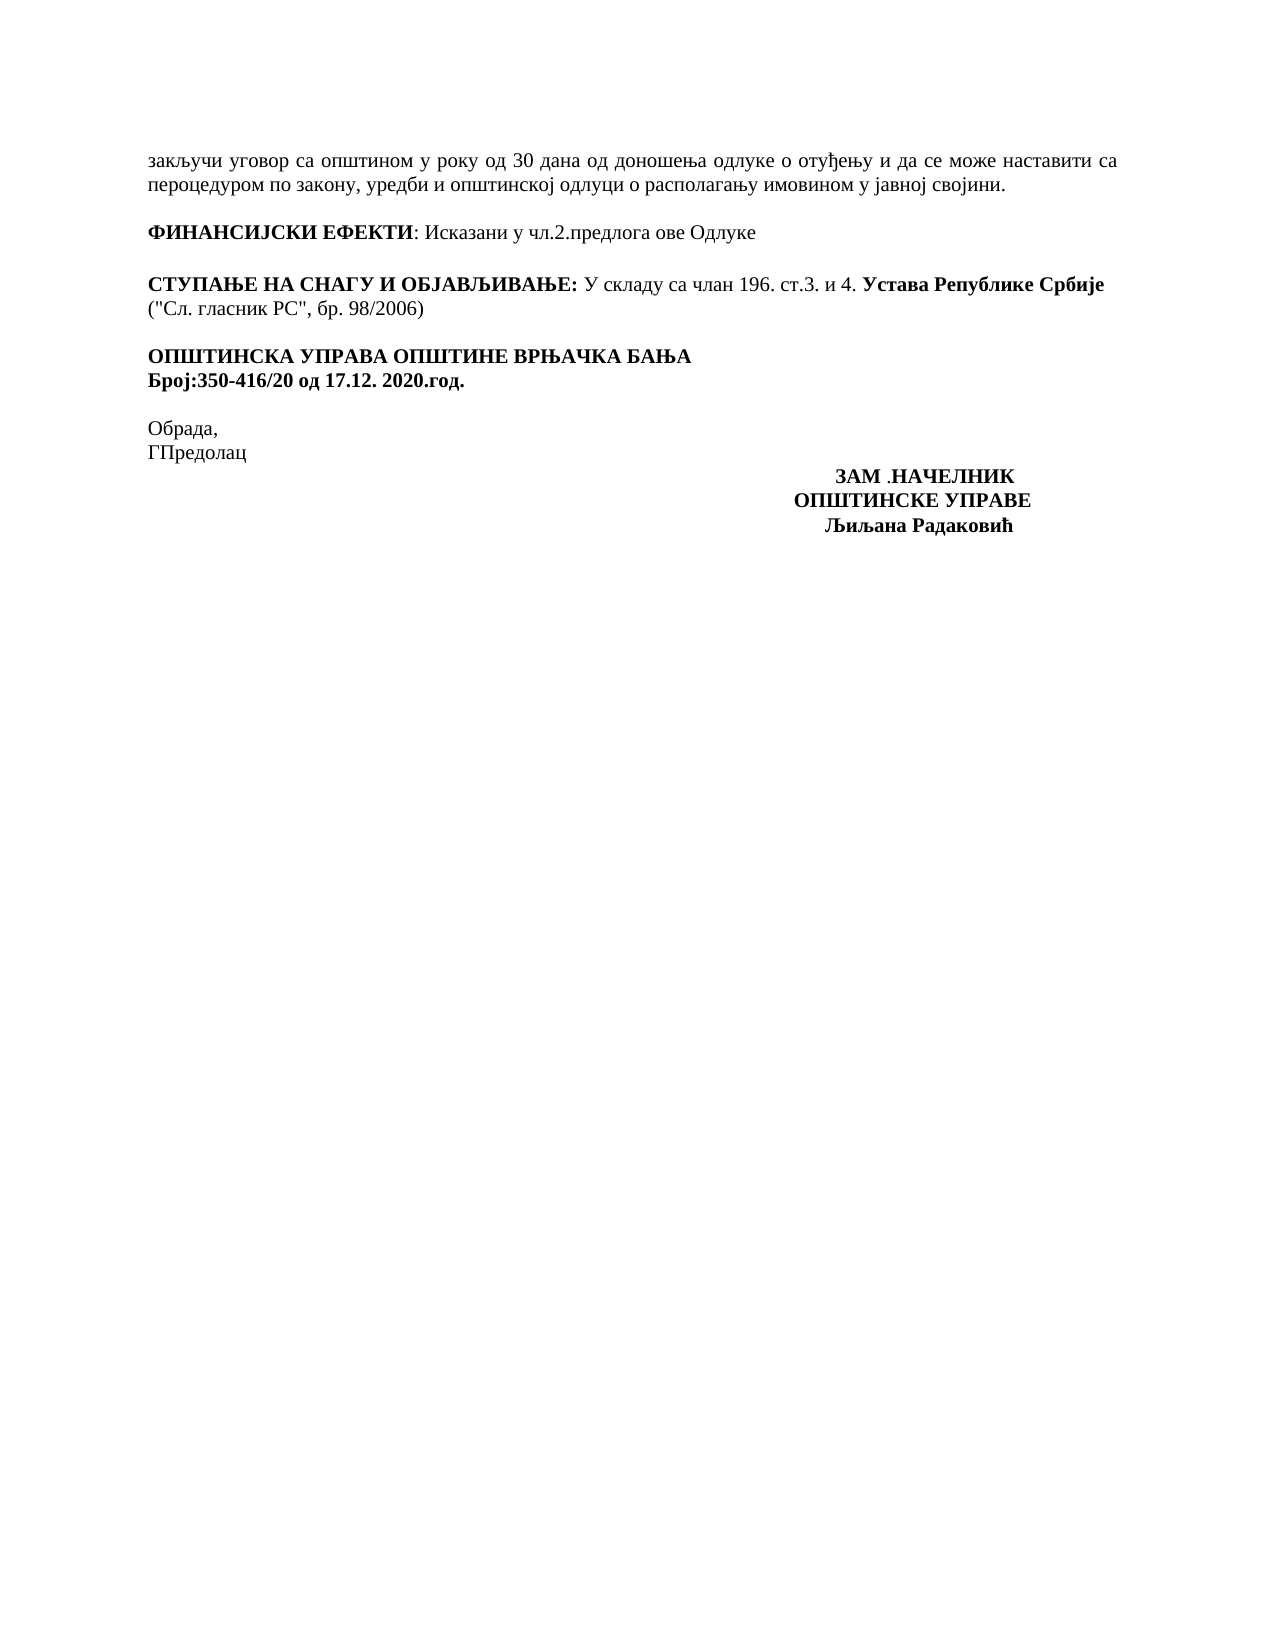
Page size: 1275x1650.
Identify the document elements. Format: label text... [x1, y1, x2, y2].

text Број:350-416/20 од 17.12. 2020.год. [148, 368, 1120, 392]
text ФИНАНСИЈСКИ ЕФЕКТИ: Исказани у чл.2.предлога ове Одлуке [148, 220, 1120, 244]
text ЗАМ .НАЧЕЛНИК [148, 464, 1127, 488]
text СТУПАЊЕ НА СНАГУ И ОБЈАВЉИВАЊЕ: У складу са члан 196. ст.3. и 4. Устава Републике Србије ("Сл. гласник РС", бр. 98/2006) [148, 272, 1120, 320]
text Љиљана Радаковић [148, 512, 1127, 537]
text ОПШТИНСКА УПРАВА ОПШТИНЕ ВРЊАЧКА БАЊА [148, 344, 1120, 368]
text Обрада, [148, 416, 1127, 440]
text ОПШТИНСКЕ УПРАВЕ [148, 488, 1127, 512]
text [148, 148, 1120, 196]
text ГПредолац [148, 440, 1127, 464]
